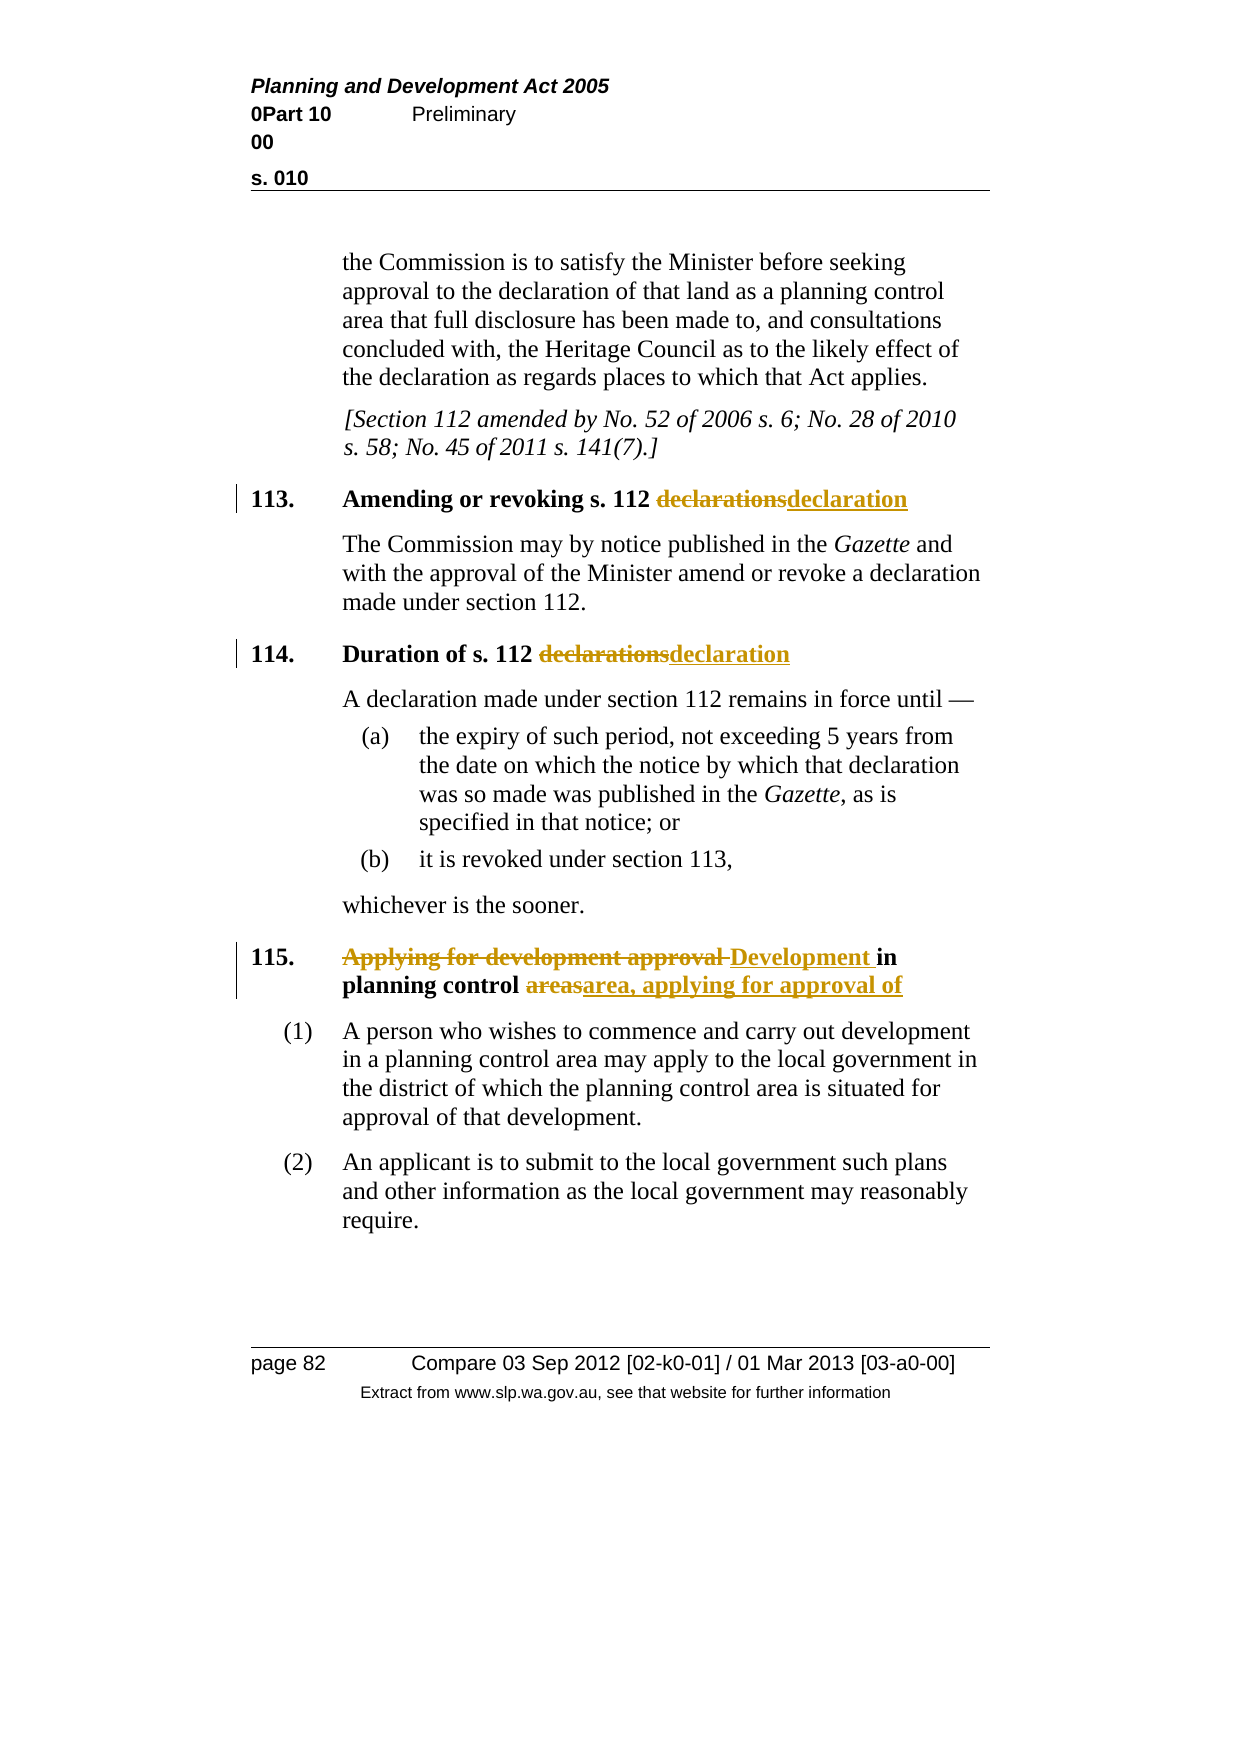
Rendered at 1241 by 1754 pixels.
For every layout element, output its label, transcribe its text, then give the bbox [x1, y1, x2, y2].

text (b) it is revoked under section 113, [251, 844, 990, 873]
text whichever is the sooner. [251, 890, 990, 919]
text [Section 112 amended by No. 52 of 2006 s. 6; No. 28 of 2010 s. 58; No. 45 of 2011 s. 141(7).] [251, 404, 990, 461]
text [251, 247, 990, 391]
text (1) A person who wishes to commence and carry out development in a planning control area may apply to the local government in the district of which the planning control area is situated for approval of that development. [251, 1016, 990, 1131]
subtitle 113. Amending or revoking s. 112 [251, 484, 990, 513]
text (2) An applicant is to submit to the local government such plans and other information as the local government may reasonably require. [251, 1147, 990, 1234]
subtitle 115. in planning control [251, 942, 990, 999]
text A declaration made under section 112 remains in force until — [251, 684, 990, 713]
subtitle 114. Duration of s. 112 [251, 639, 990, 667]
text The Commission may by notice published in the Gazette and with the approval of the Minister amend or revoke a declaration made under section 112. [251, 529, 990, 616]
text (a) the expiry of such period, not exceeding 5 years from the date on which the notice by which that declaration was so made was published in the Gazette, as is specified in that notice; or [251, 721, 990, 836]
